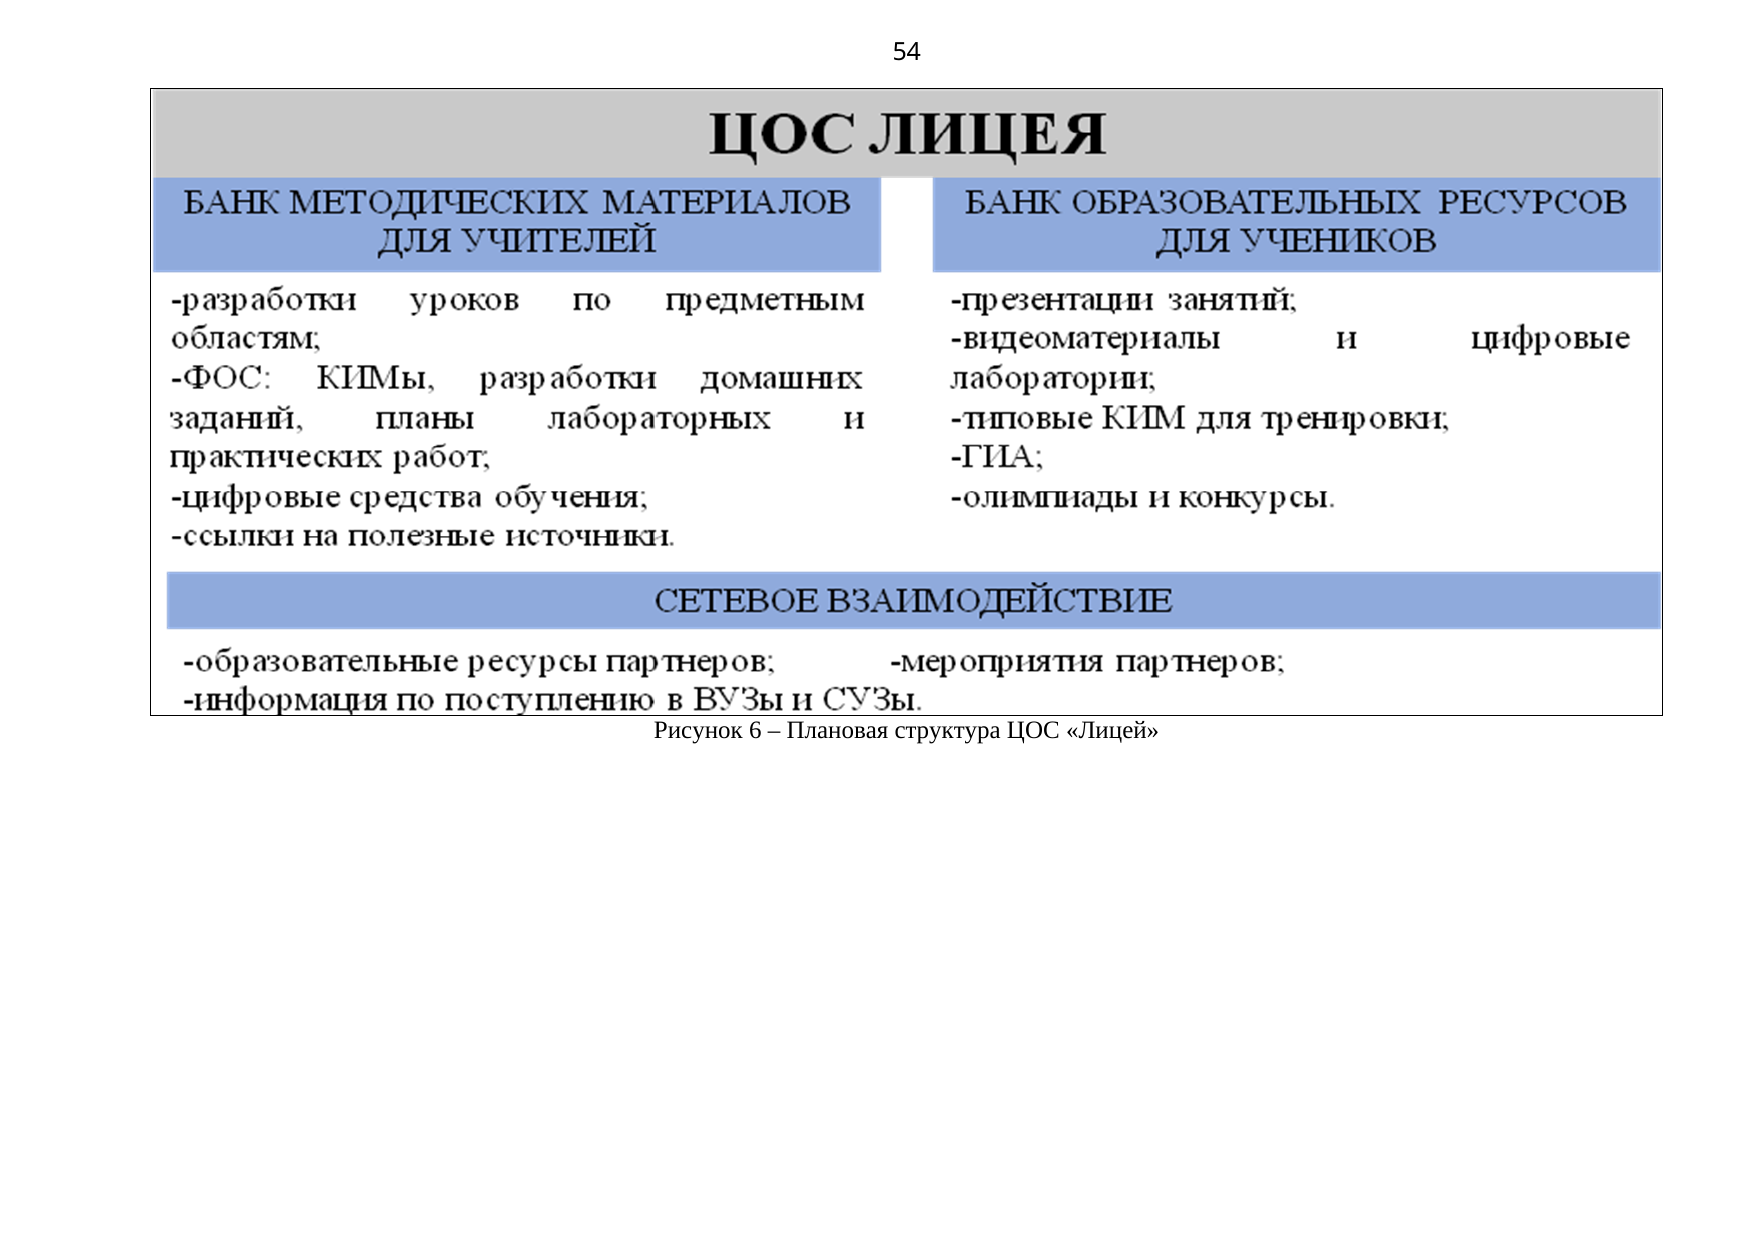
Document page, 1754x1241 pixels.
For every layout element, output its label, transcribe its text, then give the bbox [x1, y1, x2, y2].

picture [151, 89, 1662, 715]
text Рисунок 6 – Плановая структура ЦОС «Лицей» [148, 715, 1665, 744]
